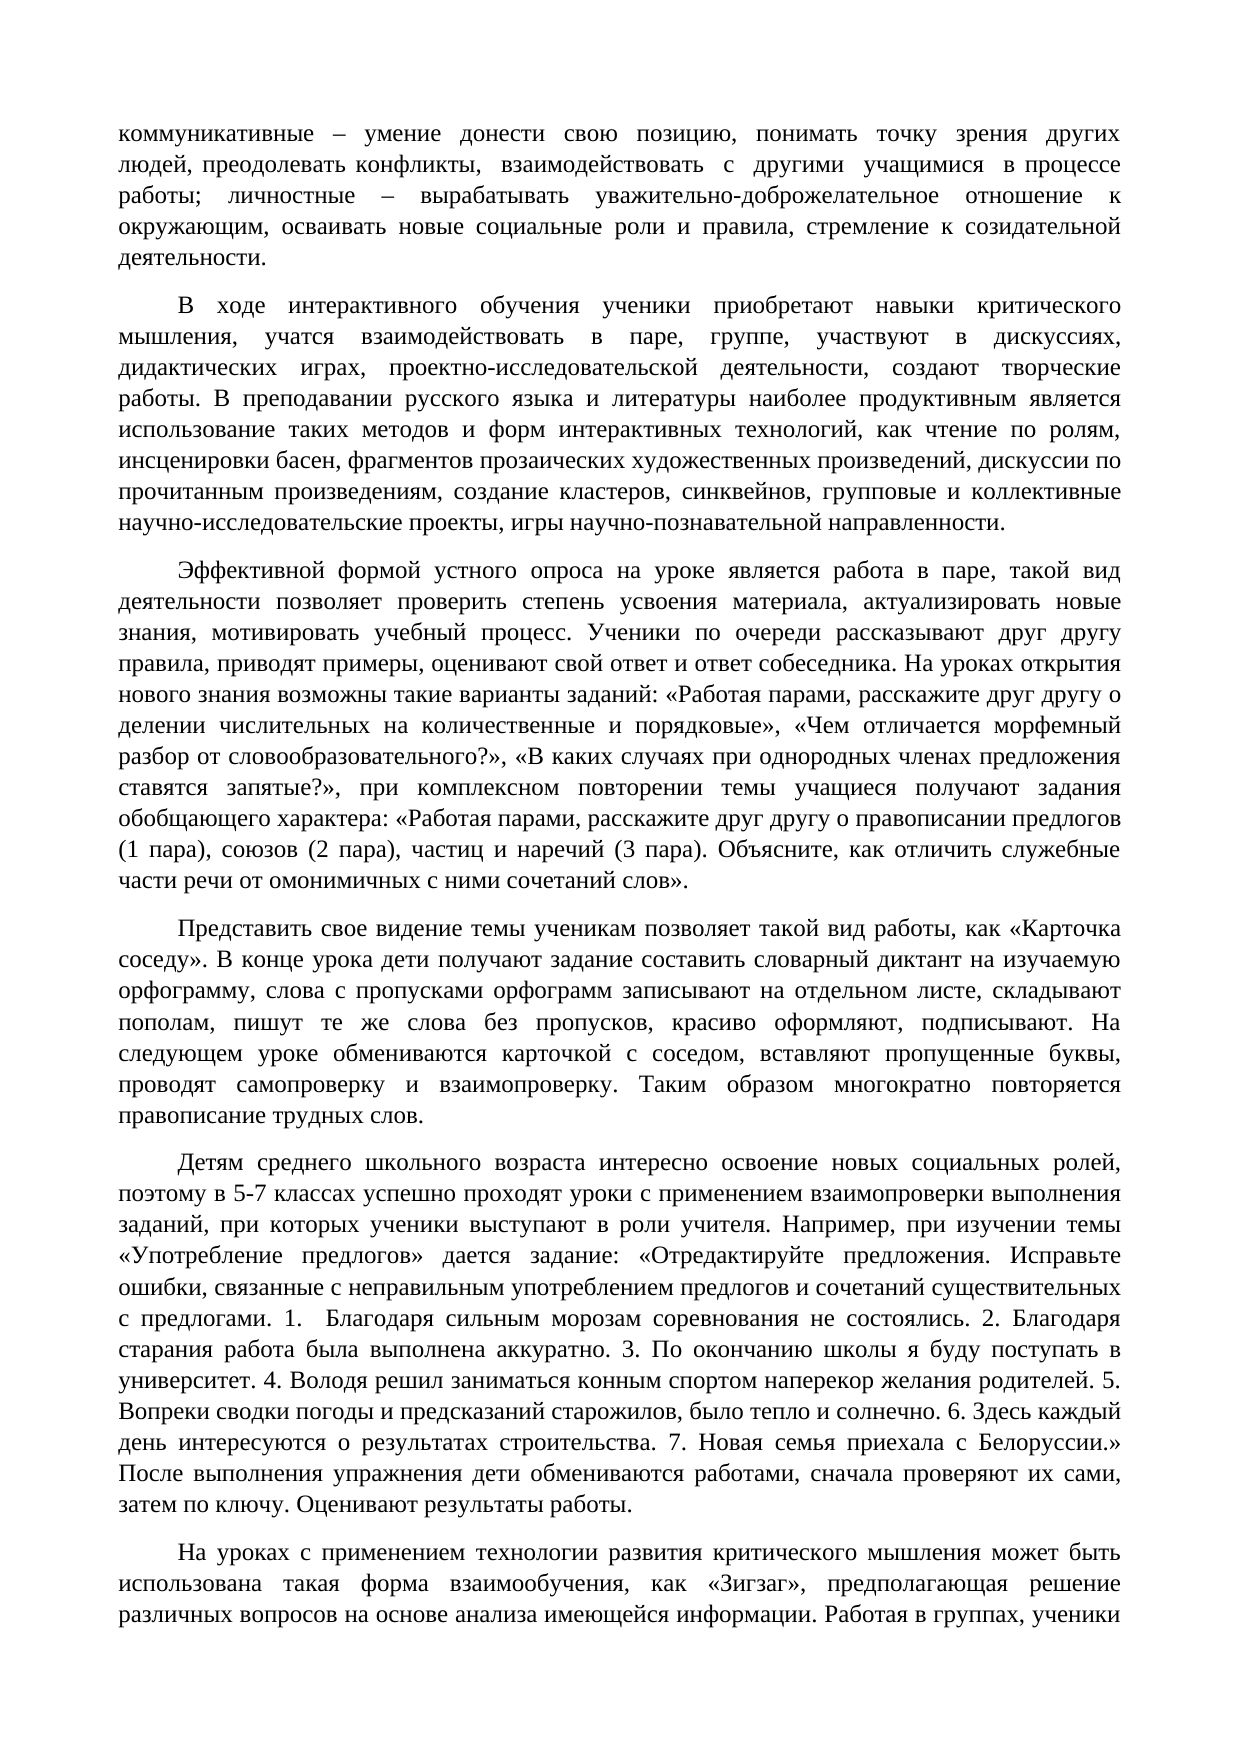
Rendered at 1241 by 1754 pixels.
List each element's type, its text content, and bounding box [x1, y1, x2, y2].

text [118, 118, 1122, 271]
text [118, 1537, 1122, 1627]
text Детям среднего школьного возраста интересно освоение новых социальных ролей, поэтому в 5-7 классах успешно проходят уроки с применением взаимопроверки выполнения заданий, при которых ученики выступают в роли учителя. Например, при изучении темы «Употребление предлогов» дается задание: «Отредактируйте предложения. Исправьте ошибки, связанные с неправильным употреблением предлогов и сочетаний существительных с предлогами. 1. Благодаря сильным морозам соревнования не состоялись. 2. Благодаря старания работа была выполнена аккуратно. 3. По окончанию школы я буду поступать в университет. 4. Володя решил заниматься конным спортом наперекор желания родителей. 5. Вопреки сводки погоды и предсказаний старожилов, было тепло и солнечно. 6. Здесь каждый день интересуются о результатах строительства. 7. Новая семья приехала с Белоруссии.» После выполнения упражнения дети обмениваются работами, сначала проверяют их сами, затем по ключу. Оценивают результаты работы. [118, 1147, 1122, 1518]
text Эффективной формой устного опроса на уроке является работа в паре, такой вид деятельности позволяет проверить степень усвоения материала, актуализировать новые знания, мотивировать учебный процесс. Ученики по очереди рассказывают друг другу правила, приводят примеры, оценивают свой ответ и ответ собеседника. На уроках открытия нового знания возможны такие варианты заданий: «Работая парами, расскажите друг другу о делении числительных на количественные и порядковые», «Чем отличается морфемный разбор от словообразовательного?», «В каких случаях при однородных членах предложения ставятся запятые?», при комплексном повторении темы учащиеся получают задания обобщающего характера: «Работая парами, расскажите друг другу о правописании предлогов (1 пара), союзов (2 пара), частиц и наречий (3 пара). Объясните, как отличить служебные части речи от омонимичных с ними сочетаний слов». [118, 555, 1122, 894]
text Представить свое видение темы ученикам позволяет такой вид работы, как «Карточка соседу». В конце урока дети получают задание составить словарный диктант на изучаемую орфограмму, слова с пропусками орфограмм записывают на отдельном листе, складывают пополам, пишут те же слова без пропусков, красиво оформляют, подписывают. На следующем уроке обмениваются карточкой с соседом, вставляют пропущенные буквы, проводят самопроверку и взаимопроверку. Таким образом многократно повторяется правописание трудных слов. [118, 913, 1122, 1128]
text В ходе интерактивного обучения ученики приобретают навыки критического мышления, учатся взаимодействовать в паре, группе, участвуют в дискуссиях, дидактических играх, проектно-исследовательской деятельности, создают творческие работы. В преподавании русского языка и литературы наиболее продуктивным является использование таких методов и форм интерактивных технологий, как чтение по ролям, инсценировки басен, фрагментов прозаических художественных произведений, дискуссии по прочитанным произведениям, создание кластеров, синквейнов, групповые и коллективные научно-исследовательские проекты, игры научно-познавательной направленности. [118, 290, 1122, 536]
